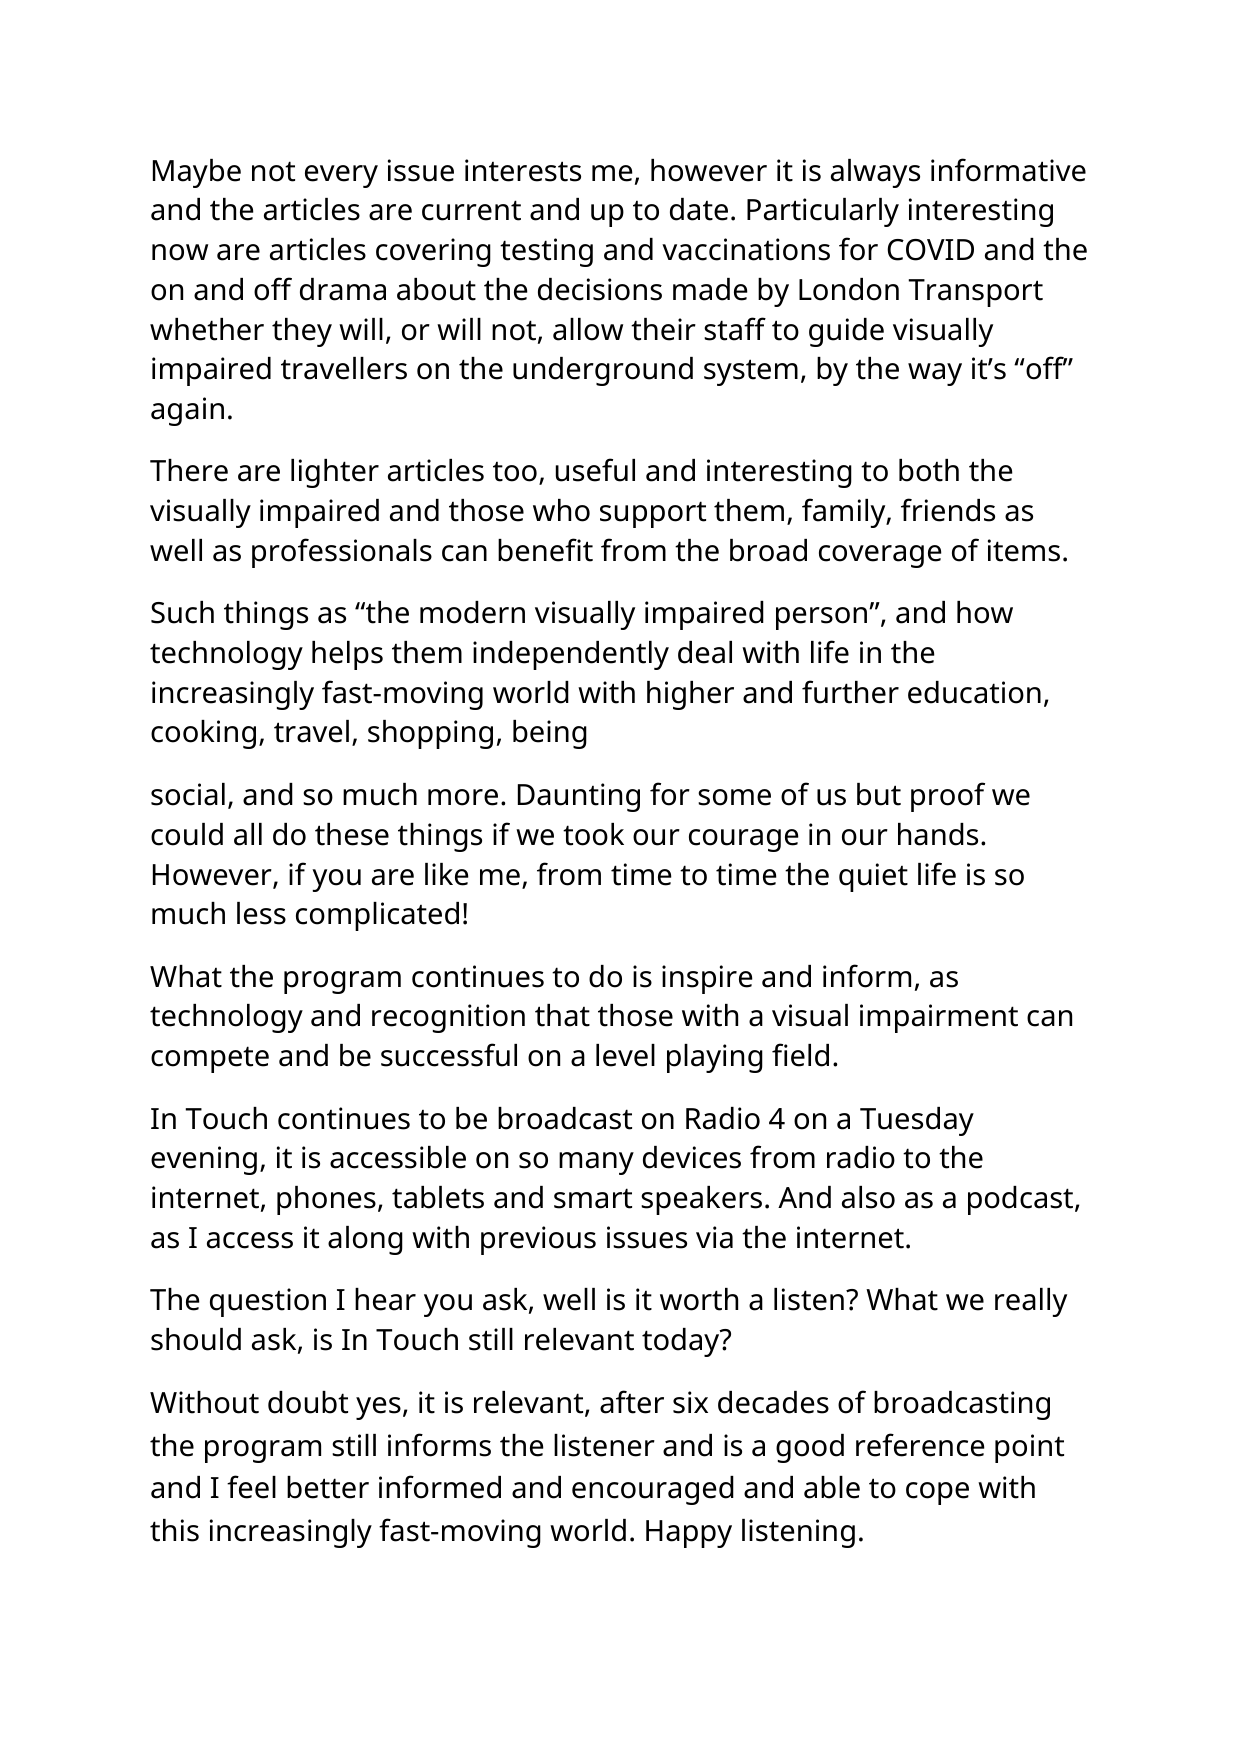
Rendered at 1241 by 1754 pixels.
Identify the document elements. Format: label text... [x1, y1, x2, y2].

text social, and so much more. Daunting for some of us but proof we could all do these things if we took our courage in our hands. However, if you are like me, from time to time the quiet life is so much less complicated! [150, 774, 1090, 933]
text In Touch continues to be broadcast on Radio 4 on a Tuesday evening, it is accessible on so many devices from radio to the internet, phones, tablets and smart speakers. And also as a podcast, as I access it along with previous issues via the internet. [150, 1098, 1090, 1257]
text Without doubt yes, it is relevant, after six decades of broadcasting the program still informs the listener and is a good reference point and I feel better informed and encouraged and able to cope with this increasingly fast-moving world. Happy listening. [150, 1382, 1090, 1550]
text What the program continues to do is inspire and inform, as technology and recognition that those with a visual impairment can compete and be successful on a level playing field. [150, 956, 1090, 1075]
text Maybe not every issue interests me, however it is always informative and the articles are current and up to date. Particularly interesting now are articles covering testing and vaccinations for COVID and the on and off drama about the decisions made by London Transport whether they will, or will not, allow their staff to guide visually impaired travellers on the underground system, by the way it’s “off” again. [150, 150, 1090, 428]
text Such things as “the modern visually impaired person”, and how technology helps them independently deal with life in the increasingly fast-moving world with higher and further education, cooking, travel, shopping, being [150, 593, 1090, 751]
text There are lighter articles too, useful and interesting to both the visually impaired and those who support them, family, friends as well as professionals can benefit from the broad coverage of items. [150, 451, 1090, 570]
text The question I hear you ask, well is it worth a listen? What we really should ask, is In Touch still relevant today? [150, 1280, 1090, 1359]
